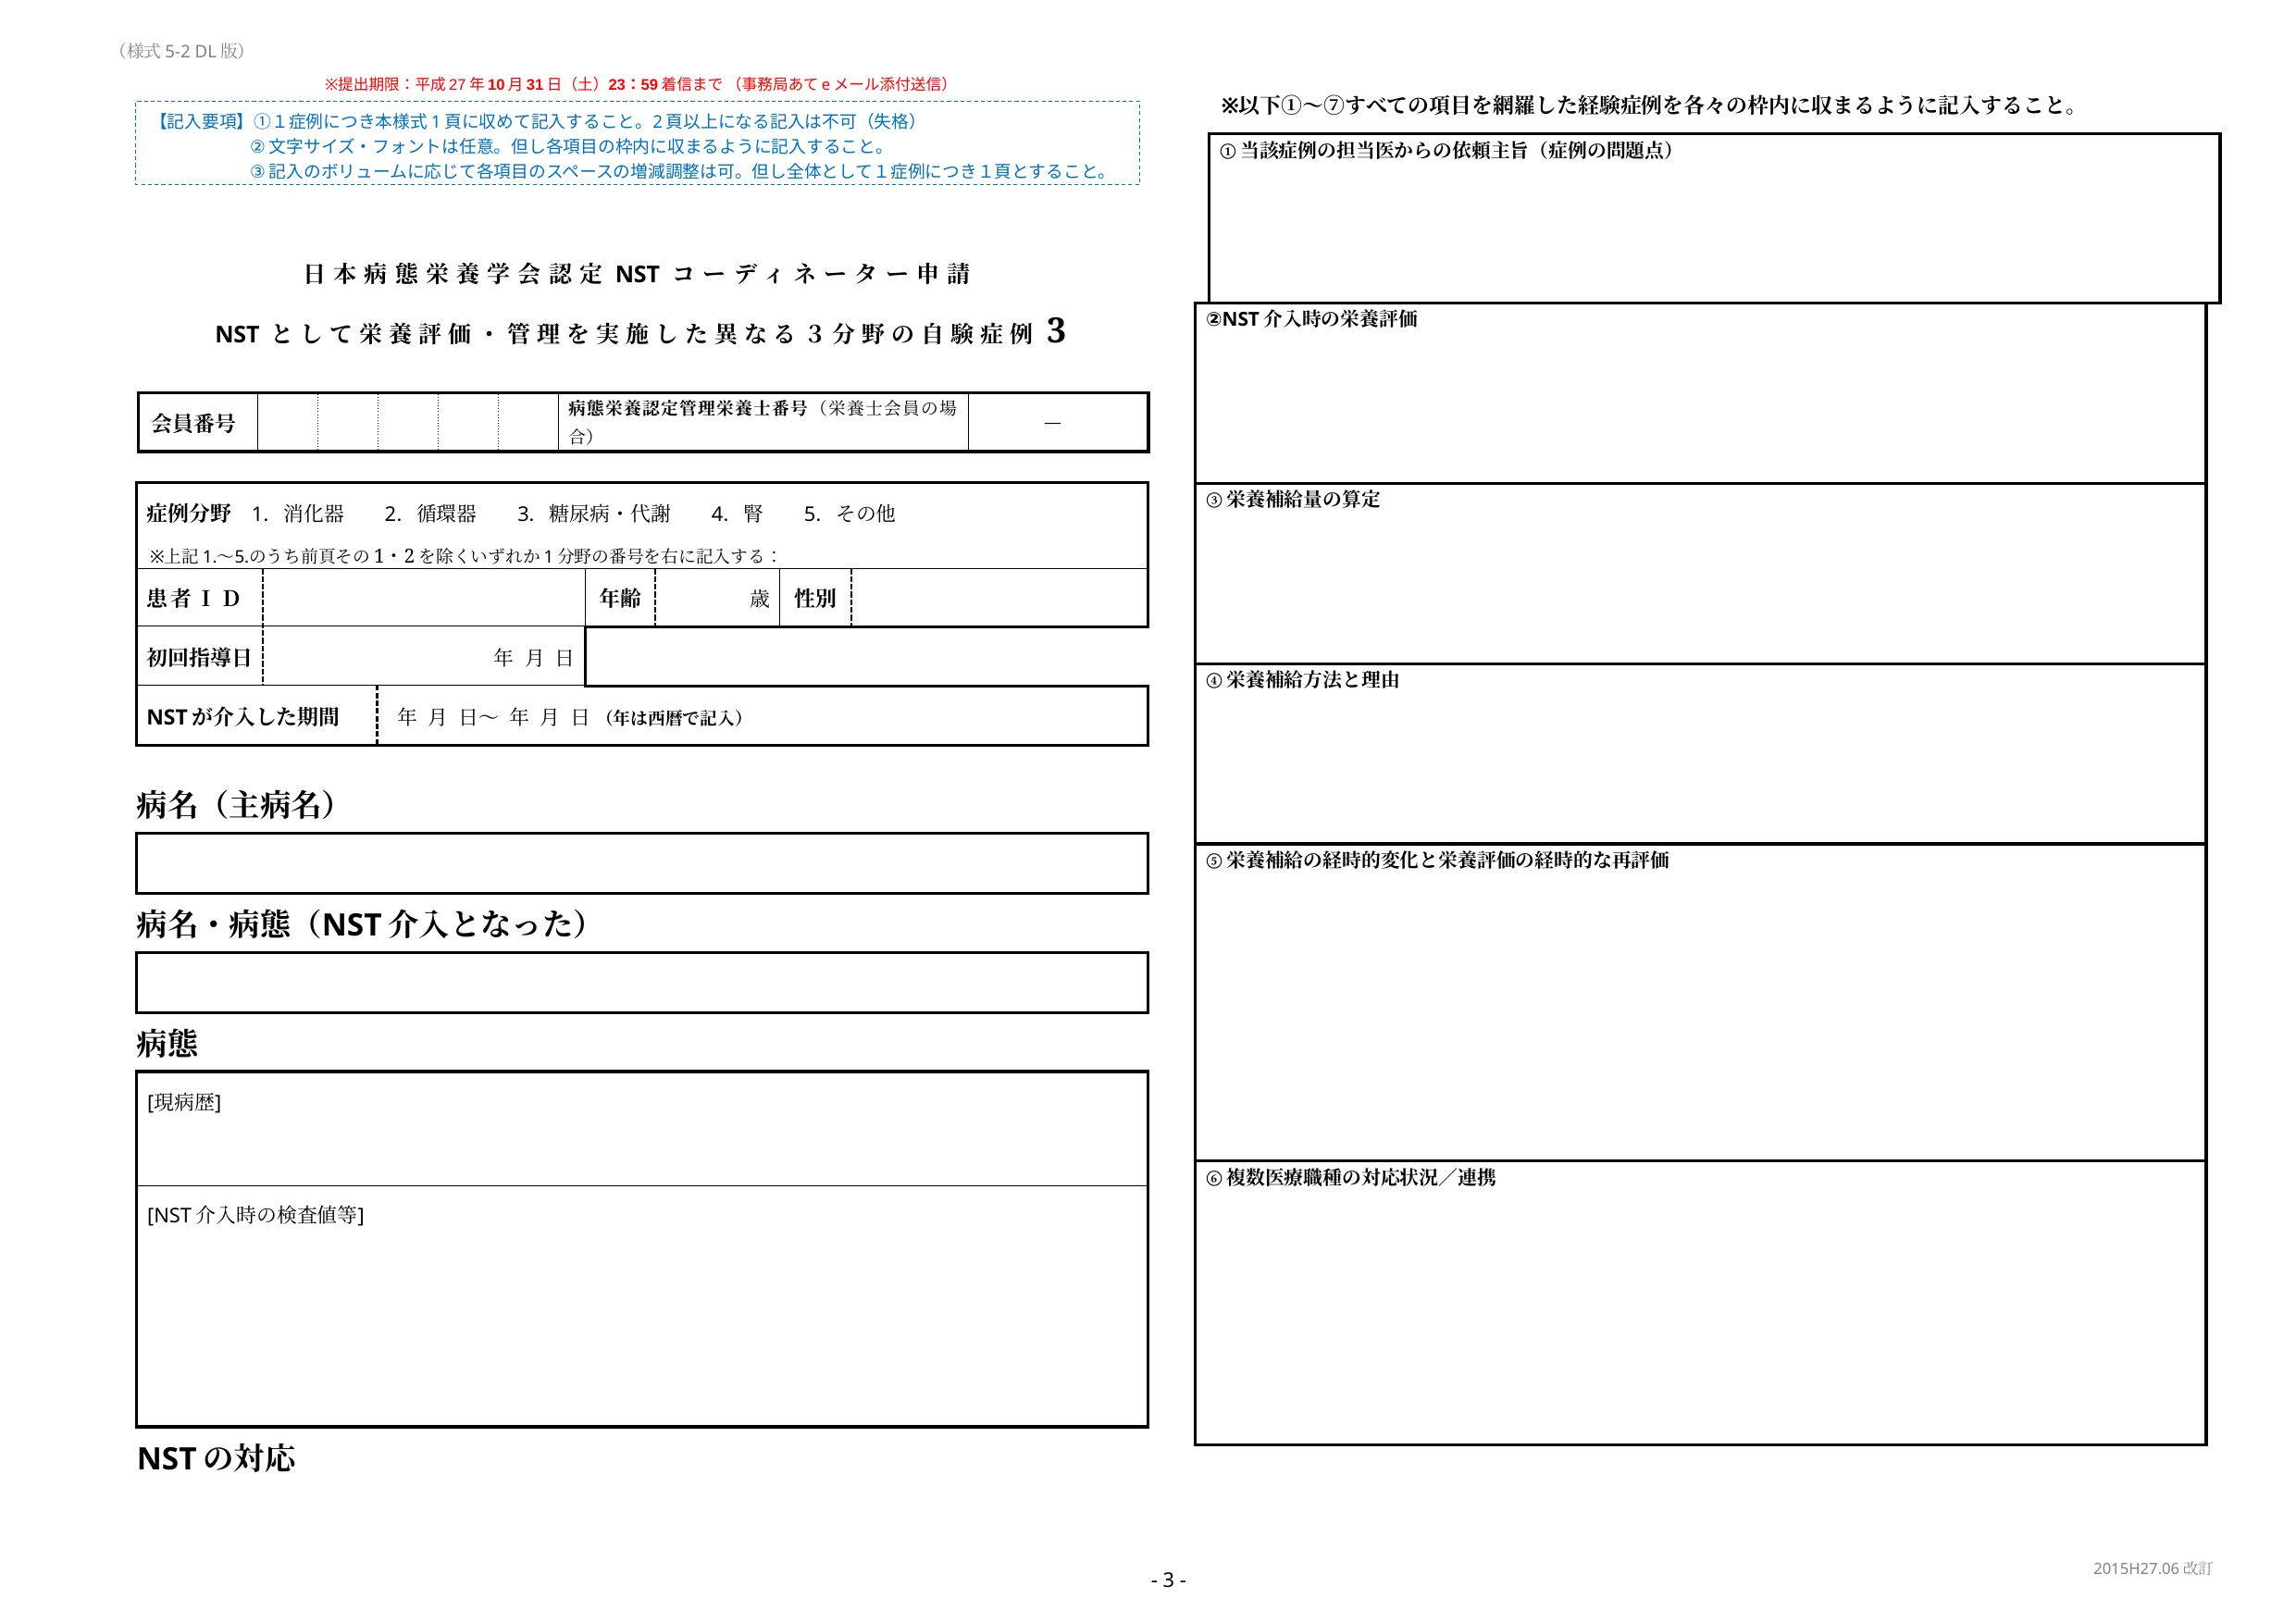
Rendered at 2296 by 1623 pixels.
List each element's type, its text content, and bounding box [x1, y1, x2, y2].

table_cell NSTが介入した期間 [138, 686, 377, 744]
text 病名・病態（NST介入となった） [137, 895, 999, 950]
table_header ①当該症例の担当医からの依頼主旨（症例の問題点） [1210, 135, 2218, 302]
text 病態 [137, 1014, 999, 1070]
table_header 病態栄養認定管理栄養士番号（栄養士会員の場合） [559, 394, 968, 450]
table_cell [NST介入時の検査値等] [138, 1186, 1147, 1425]
table_cell [851, 569, 1147, 626]
text 日本病態栄養学会認定NSTコーディネーター申請 [109, 244, 970, 301]
table_cell 歳 [655, 569, 779, 626]
table_cell 年 月 日～ 年 月 日 （年は西暦で記入） [378, 686, 1147, 744]
text 病名（主病名） [137, 775, 1141, 831]
text NSTとして栄養評価・管理を実施した異なる３分野の自験症例3 [109, 301, 1066, 357]
table_header [現病歴] [138, 1073, 1147, 1185]
table_header － [969, 394, 1147, 450]
text NSTの対応 [137, 1429, 999, 1484]
table_cell [587, 628, 1148, 685]
table_cell ③栄養補給量の算定 [1197, 485, 2204, 663]
table_cell ⑤栄養補給の経時的変化と栄養評価の経時的な再評価 [1197, 846, 2204, 1159]
text ※以下①～⑦すべての項目を網羅した経験症例を各々の枠内に収まるように記入すること。 [1221, 76, 2171, 132]
table_cell ②NST介入時の栄養評価 [1197, 304, 2204, 482]
table_header [438, 394, 498, 450]
table_cell 年齢 [586, 569, 655, 626]
table_cell ⑥複数医療職種の対応状況／連携 [1197, 1162, 2204, 1443]
table_cell 初回指導日 [138, 626, 262, 685]
table_header [138, 954, 1147, 1010]
table_cell 性別 [780, 569, 851, 626]
table_cell 患者ＩＤ [138, 569, 262, 626]
table_cell [263, 569, 585, 626]
table_header [317, 394, 378, 450]
table_header [138, 835, 1147, 891]
table_header 症例分野 1．消化器 2．循環器 3．糖尿病・代謝 4．腎 5．その他 ※上記1.～5.のうち前頁その1・2を除くいずれか1分野の番号を右に記入する： [138, 484, 1147, 568]
table_cell 年 月 日 [263, 626, 584, 685]
table_header [498, 394, 558, 450]
table_cell ④栄養補給方法と理由 [1197, 665, 2204, 842]
table_header [258, 394, 317, 450]
table_header 会員番号 [140, 394, 257, 450]
table_header [378, 394, 438, 450]
